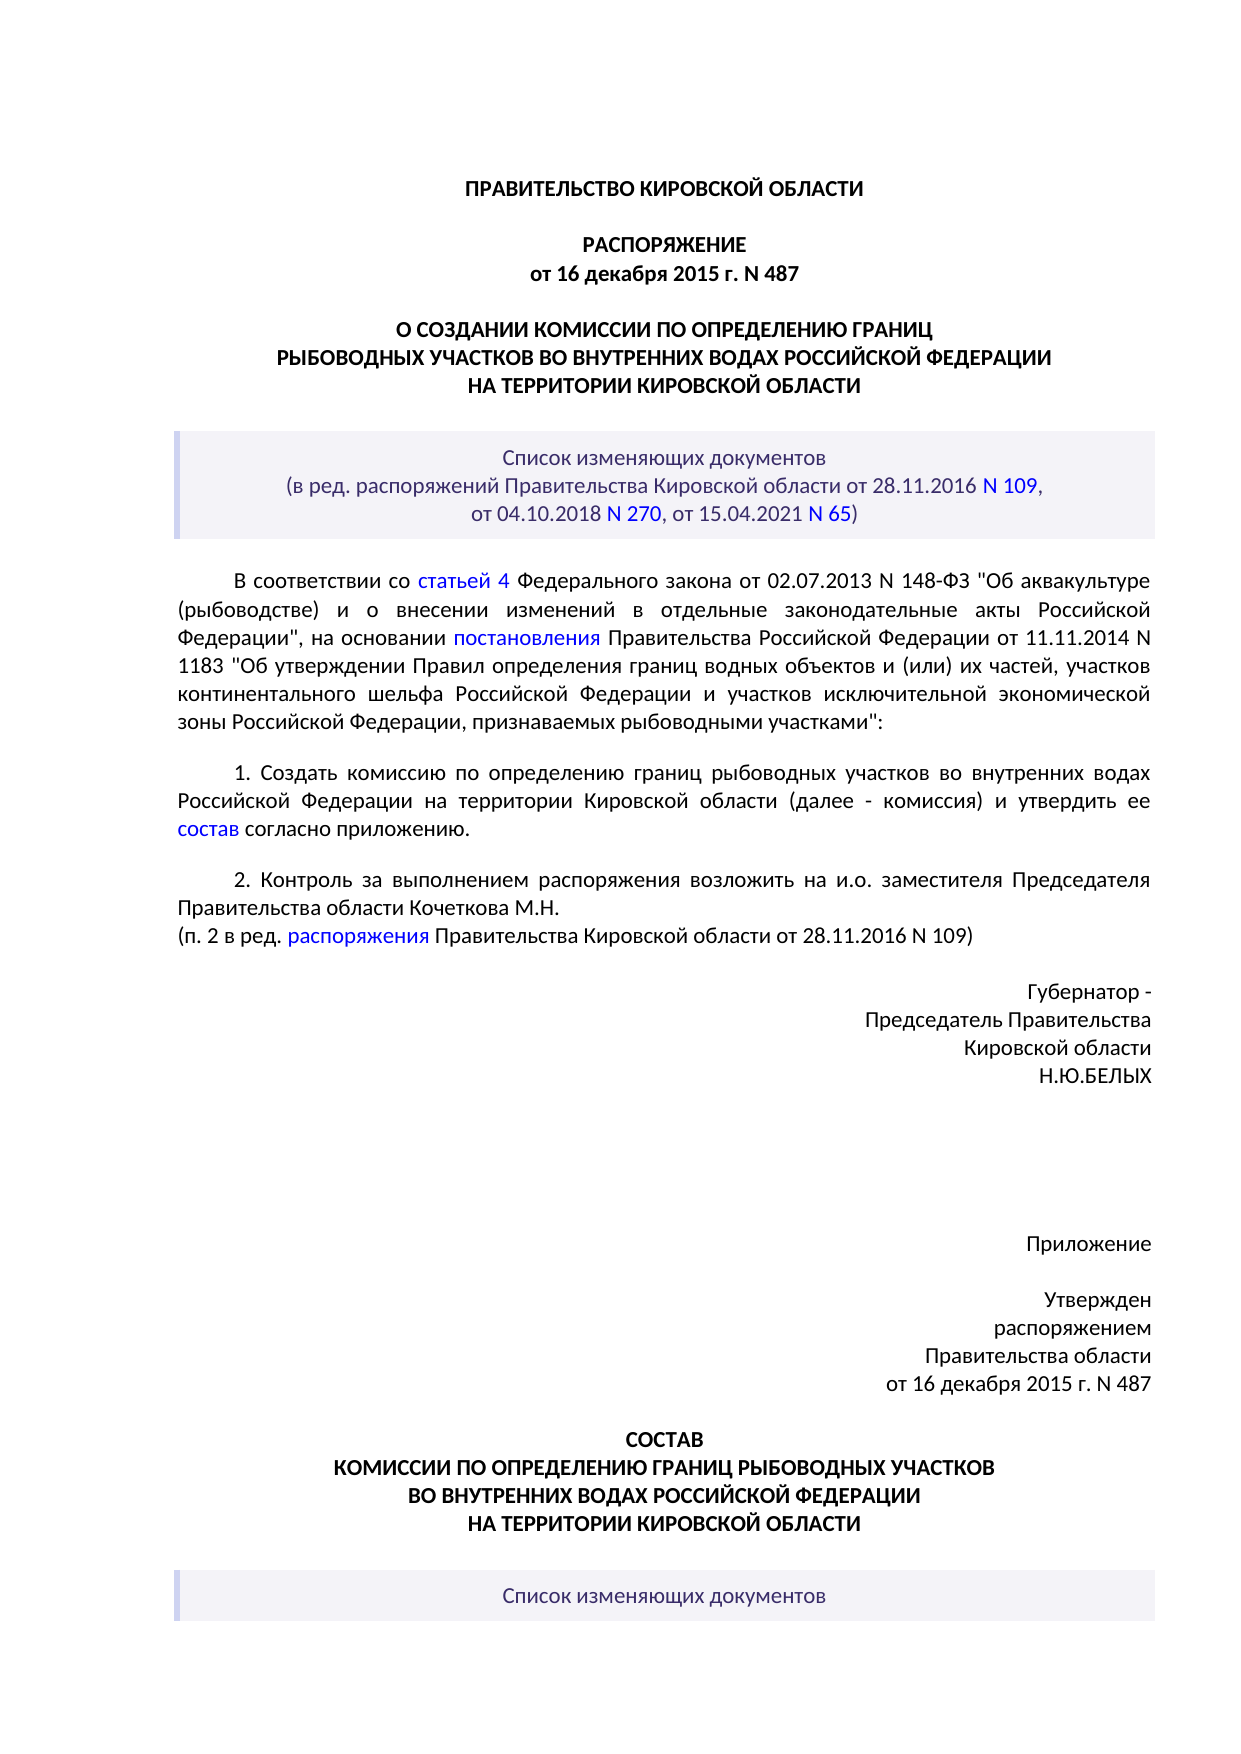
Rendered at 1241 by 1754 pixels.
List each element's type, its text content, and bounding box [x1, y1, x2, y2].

title КОМИССИИ ПО ОПРЕДЕЛЕНИЮ ГРАНИЦ РЫБОВОДНЫХ УЧАСТКОВ [177, 1453, 1152, 1481]
text Утвержден [177, 1285, 1152, 1313]
text от 16 декабря 2015 г. N 487 [177, 1369, 1152, 1397]
text 1. Создать комиссию по определению границ рыбоводных участков во внутренних водах Российской Федерации на территории Кировской области (далее - комиссия) и утвердить ее состав согласно приложению. [177, 758, 1152, 842]
table_header Список изменяющих документов (в ред. распоряжений Правительства Кировской области от 28.11.2016 N 109, от 04.10.2018 N 270, от 15.04.2021 N 65) [180, 431, 1149, 539]
text Кировской области [177, 1033, 1152, 1061]
title РЫБОВОДНЫХ УЧАСТКОВ ВО ВНУТРЕННИХ ВОДАХ РОССИЙСКОЙ ФЕДЕРАЦИИ [177, 343, 1152, 371]
title ПРАВИТЕЛЬСТВО КИРОВСКОЙ ОБЛАСТИ [177, 174, 1152, 203]
text Губернатор - [177, 977, 1152, 1005]
title О СОЗДАНИИ КОМИССИИ ПО ОПРЕДЕЛЕНИЮ ГРАНИЦ [177, 315, 1152, 343]
title ВО ВНУТРЕННИХ ВОДАХ РОССИЙСКОЙ ФЕДЕРАЦИИ [177, 1481, 1152, 1509]
text Правительства области [177, 1341, 1152, 1369]
text Н.Ю.БЕЛЫХ [177, 1061, 1152, 1089]
title от 16 декабря 2015 г. N 487 [177, 259, 1152, 287]
text распоряжением [177, 1313, 1152, 1341]
title СОСТАВ [177, 1425, 1152, 1453]
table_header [180, 1570, 1149, 1621]
text (п. 2 в ред. распоряжения Правительства Кировской области от 28.11.2016 N 109) [177, 921, 1152, 949]
title НА ТЕРРИТОРИИ КИРОВСКОЙ ОБЛАСТИ [177, 1509, 1152, 1537]
text 2. Контроль за выполнением распоряжения возложить на и.о. заместителя Председателя Правительства области Кочеткова М.Н. [177, 865, 1152, 921]
title РАСПОРЯЖЕНИЕ [177, 231, 1152, 259]
text Приложение [177, 1229, 1152, 1257]
text В соответствии со статьей 4 Федерального закона от 02.07.2013 N 148-ФЗ "Об аквакультуре (рыбоводстве) и о внесении изменений в отдельные законодательные акты Российской Федерации", на основании постановления Правительства Российской Федерации от 11.11.2014 N 1183 "Об утверждении Правил определения границ водных объектов и (или) их частей, участков континентального шельфа Российской Федерации и участков исключительной экономической зоны Российской Федерации, признаваемых рыбоводными участками": [177, 567, 1152, 735]
title НА ТЕРРИТОРИИ КИРОВСКОЙ ОБЛАСТИ [177, 371, 1152, 399]
text Председатель Правительства [177, 1005, 1152, 1033]
